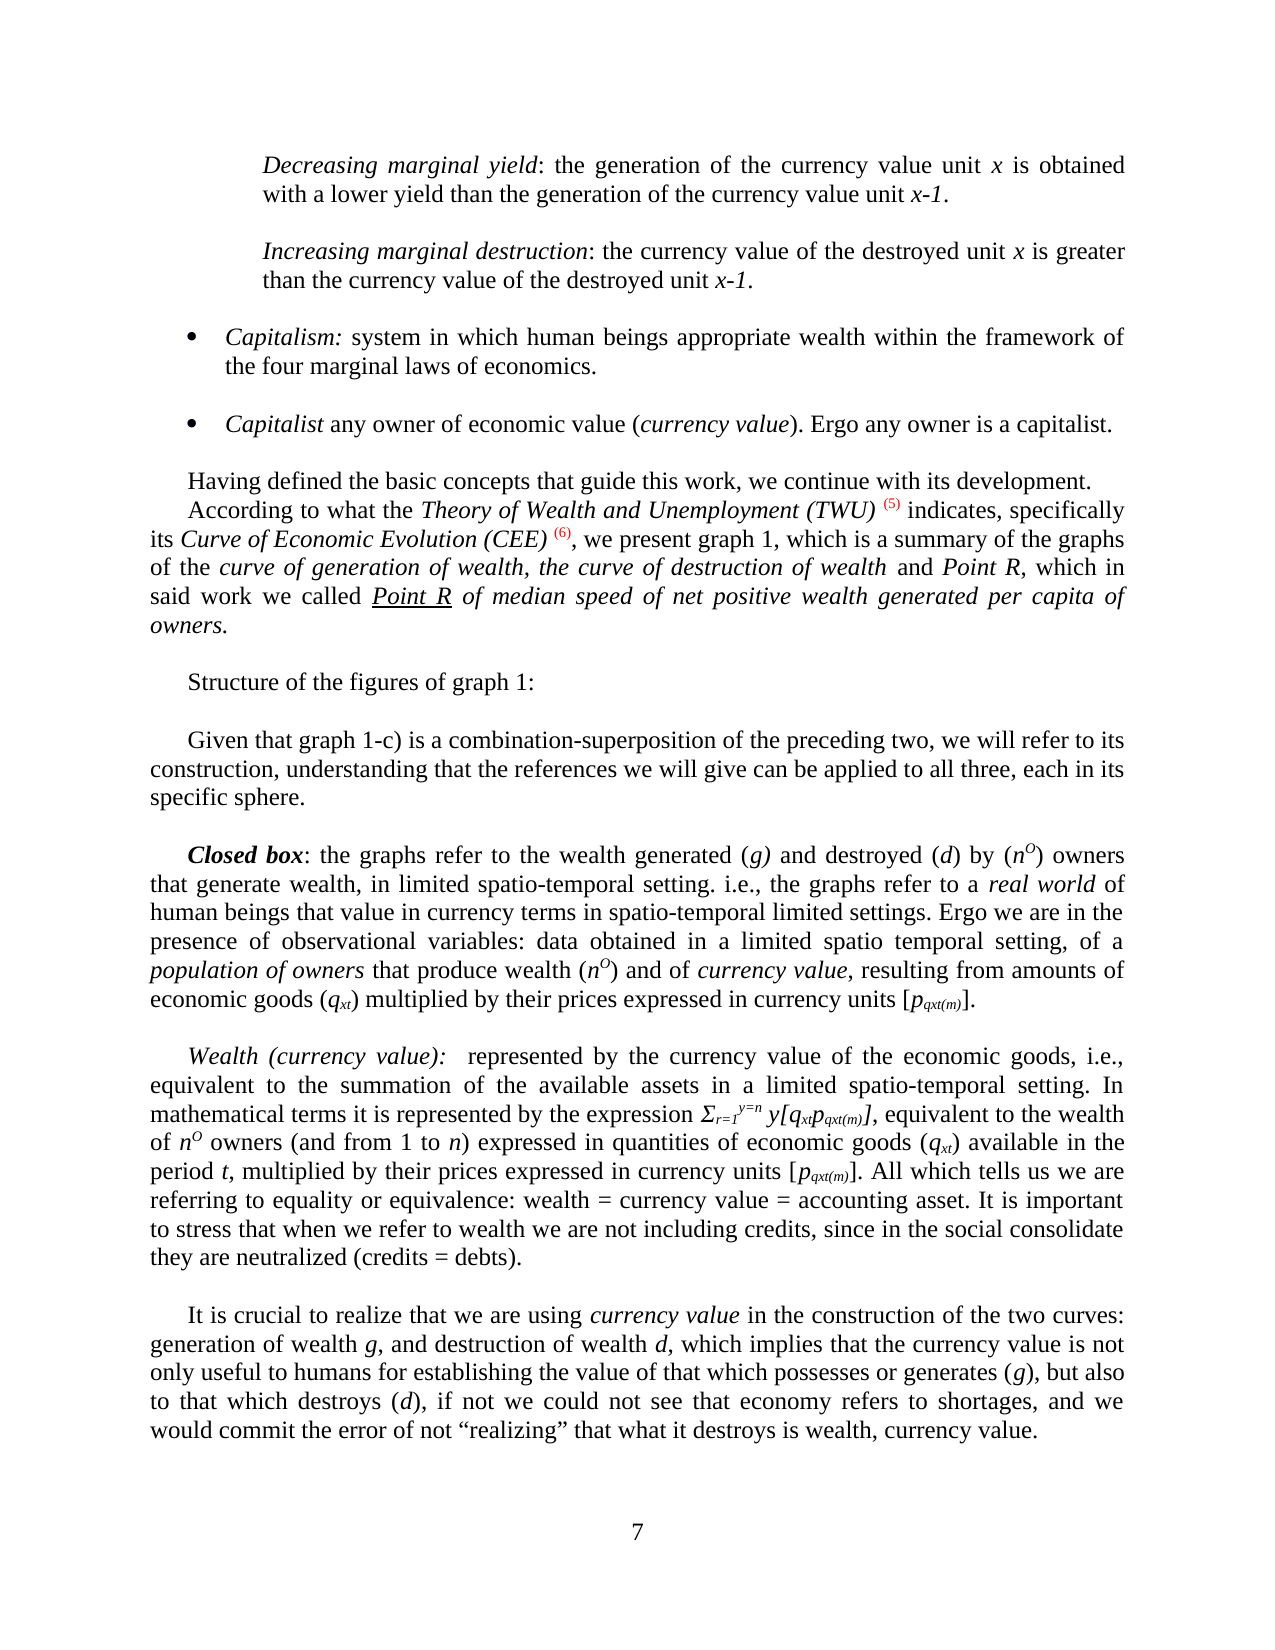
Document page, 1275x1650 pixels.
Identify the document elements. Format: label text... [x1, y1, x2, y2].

text Structure of the figures of graph 1: [150, 667, 1125, 696]
text Increasing marginal destruction: the currency value of the destroyed unit x is greater than the currency value of the destroyed unit x-1. [262, 236, 1125, 294]
text Closed box: the graphs refer to the wealth generated (g) and destroyed (d) by (nO) owners that generate wealth, in limited spatio-temporal setting. i.e., the graphs refer to a real world of human beings that value in currency terms in spatio-temporal limited settings. Ergo we are in the presence of observational variables: data obtained in a limited spatio temporal setting, of a population of owners that produce wealth (nO) and of currency value, resulting from amounts of economic goods (qxt) multiplied by their prices expressed in currency units [pqxt(m)]. [150, 840, 1125, 1012]
text Wealth (currency value): represented by the currency value of the economic goods, i.e., equivalent to the summation of the available assets in a limited spatio-temporal setting. In mathematical terms it is represented by the expression Ʃr=1y=n y[qxtpqxt(m)], equivalent to the wealth of nO owners (and from 1 to n) expressed in quantities of economic goods (qxt) available in the period t, multiplied by their prices expressed in currency units [pqxt(m)]. All which tells us we are referring to equality or equivalence: wealth = currency value = accounting asset. It is important to stress that when we refer to wealth we are not including credits, since in the social consolidate they are neutralized (credits = debts). [150, 1041, 1125, 1271]
list Capitalist any owner of economic value (currency value). Ergo any owner is a capitalist. [187, 409, 1125, 437]
text Given that graph 1-c) is a combination-superposition of the preceding two, we will refer to its construction, understanding that the references we will give can be applied to all three, each in its specific sphere. [150, 725, 1125, 811]
text It is crucial to realize that we are using currency value in the construction of the two curves: generation of wealth g, and destruction of wealth d, which implies that the currency value is not only useful to humans for establishing the value of that which possesses or generates (g), but also to that which destroys (d), if not we could not see that economy refers to shortages, and we would commit the error of not “realizing” that what it destroys is wealth, currency value. [150, 1300, 1125, 1444]
text Decreasing marginal yield: the generation of the currency value unit x is obtained with a lower yield than the generation of the currency value unit x-1. [262, 150, 1125, 207]
list Capitalism: system in which human beings appropriate wealth within the framework of the four marginal laws of economics. [187, 322, 1125, 380]
text Having defined the basic concepts that guide this work, we continue with its development. [150, 466, 1125, 495]
text According to what the Theory of Wealth and Unemployment (TWU) (5) indicates, specifically its Curve of Economic Evolution (CEE) (6), we present graph 1, which is a summary of the graphs of the curve of generation of wealth, the curve of destruction of wealth and Point R, which in said work we called Point R of median speed of net positive wealth generated per capita of owners. [150, 495, 1125, 639]
